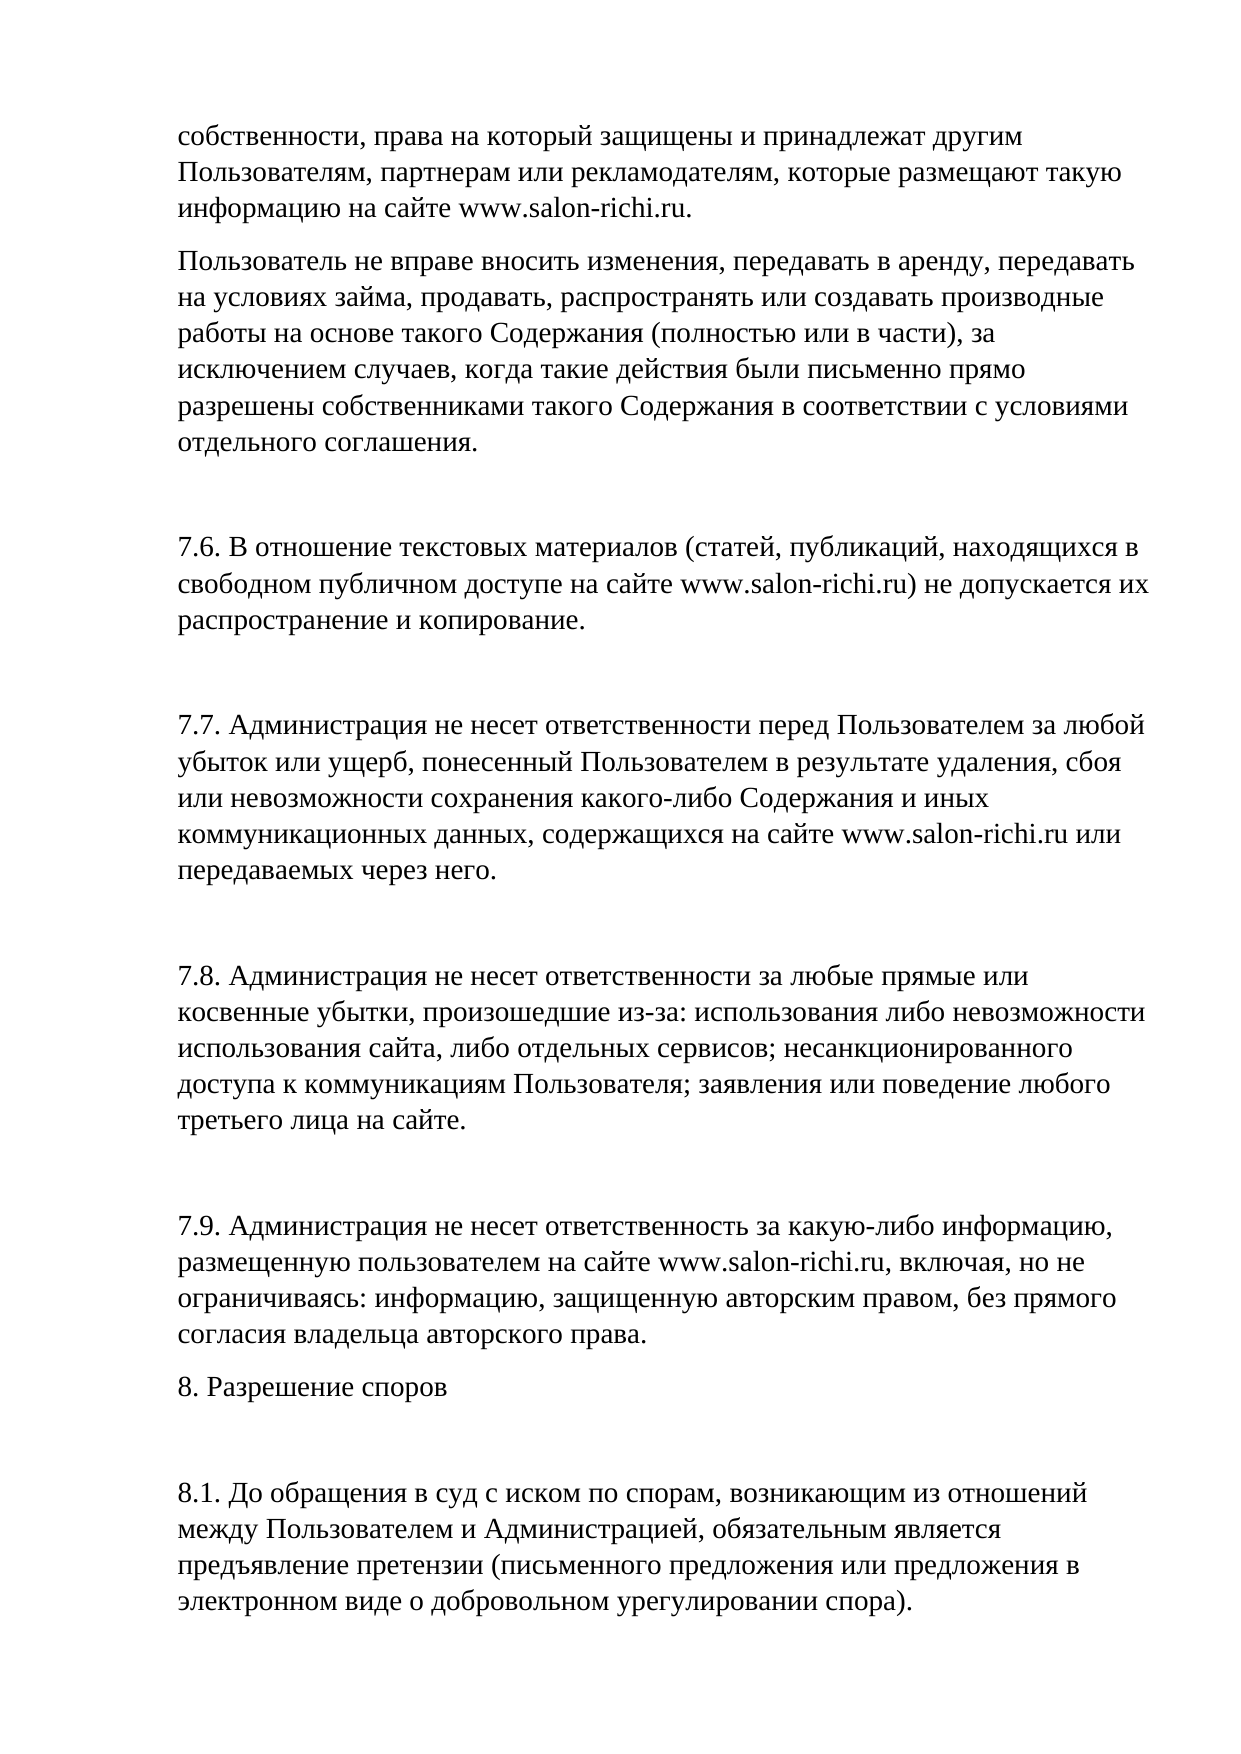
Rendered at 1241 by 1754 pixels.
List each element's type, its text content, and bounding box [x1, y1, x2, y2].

text 8. Разрешение споров [177, 1369, 1152, 1403]
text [177, 118, 1152, 224]
text 7.9. Администрация не несет ответственность за какую-либо информацию, размещенную пользователем на сайте www.salon-richi.ru, включая, но не ограничиваясь: информацию, защищенную авторским правом, без прямого согласия владельца авторского права. [177, 1208, 1152, 1350]
text Пользователь не вправе вносить изменения, передавать в аренду, передавать на условиях займа, продавать, распространять или создавать производные работы на основе такого Содержания (полностью или в части), за исключением случаев, когда такие действия были письменно прямо разрешены собственниками такого Содержания в соответствии с условиями отдельного соглашения. [177, 243, 1152, 457]
text 7.7. Администрация не несет ответственности перед Пользователем за любой убыток или ущерб, понесенный Пользователем в результате удаления, сбоя или невозможности сохранения какого-либо Содержания и иных коммуникационных данных, содержащихся на сайте www.salon-richi.ru или передаваемых через него. [177, 707, 1152, 886]
text 7.8. Администрация не несет ответственности за любые прямые или косвенные убытки, произошедшие из-за: использования либо невозможности использования сайта, либо отдельных сервисов; несанкционированного доступа к коммуникациям Пользователя; заявления или поведение любого третьего лица на сайте. [177, 958, 1152, 1136]
text 7.6. В отношение текстовых материалов (статей, публикаций, находящихся в свободном публичном доступе на сайте www.salon-richi.ru) не допускается их распространение и копирование. [177, 529, 1152, 635]
text 8.1. До обращения в суд с иском по спорам, возникающим из отношений между Пользователем и Администрацией, обязательным является предъявление претензии (письменного предложения или предложения в электронном виде о добровольном урегулировании спора). [177, 1475, 1152, 1617]
